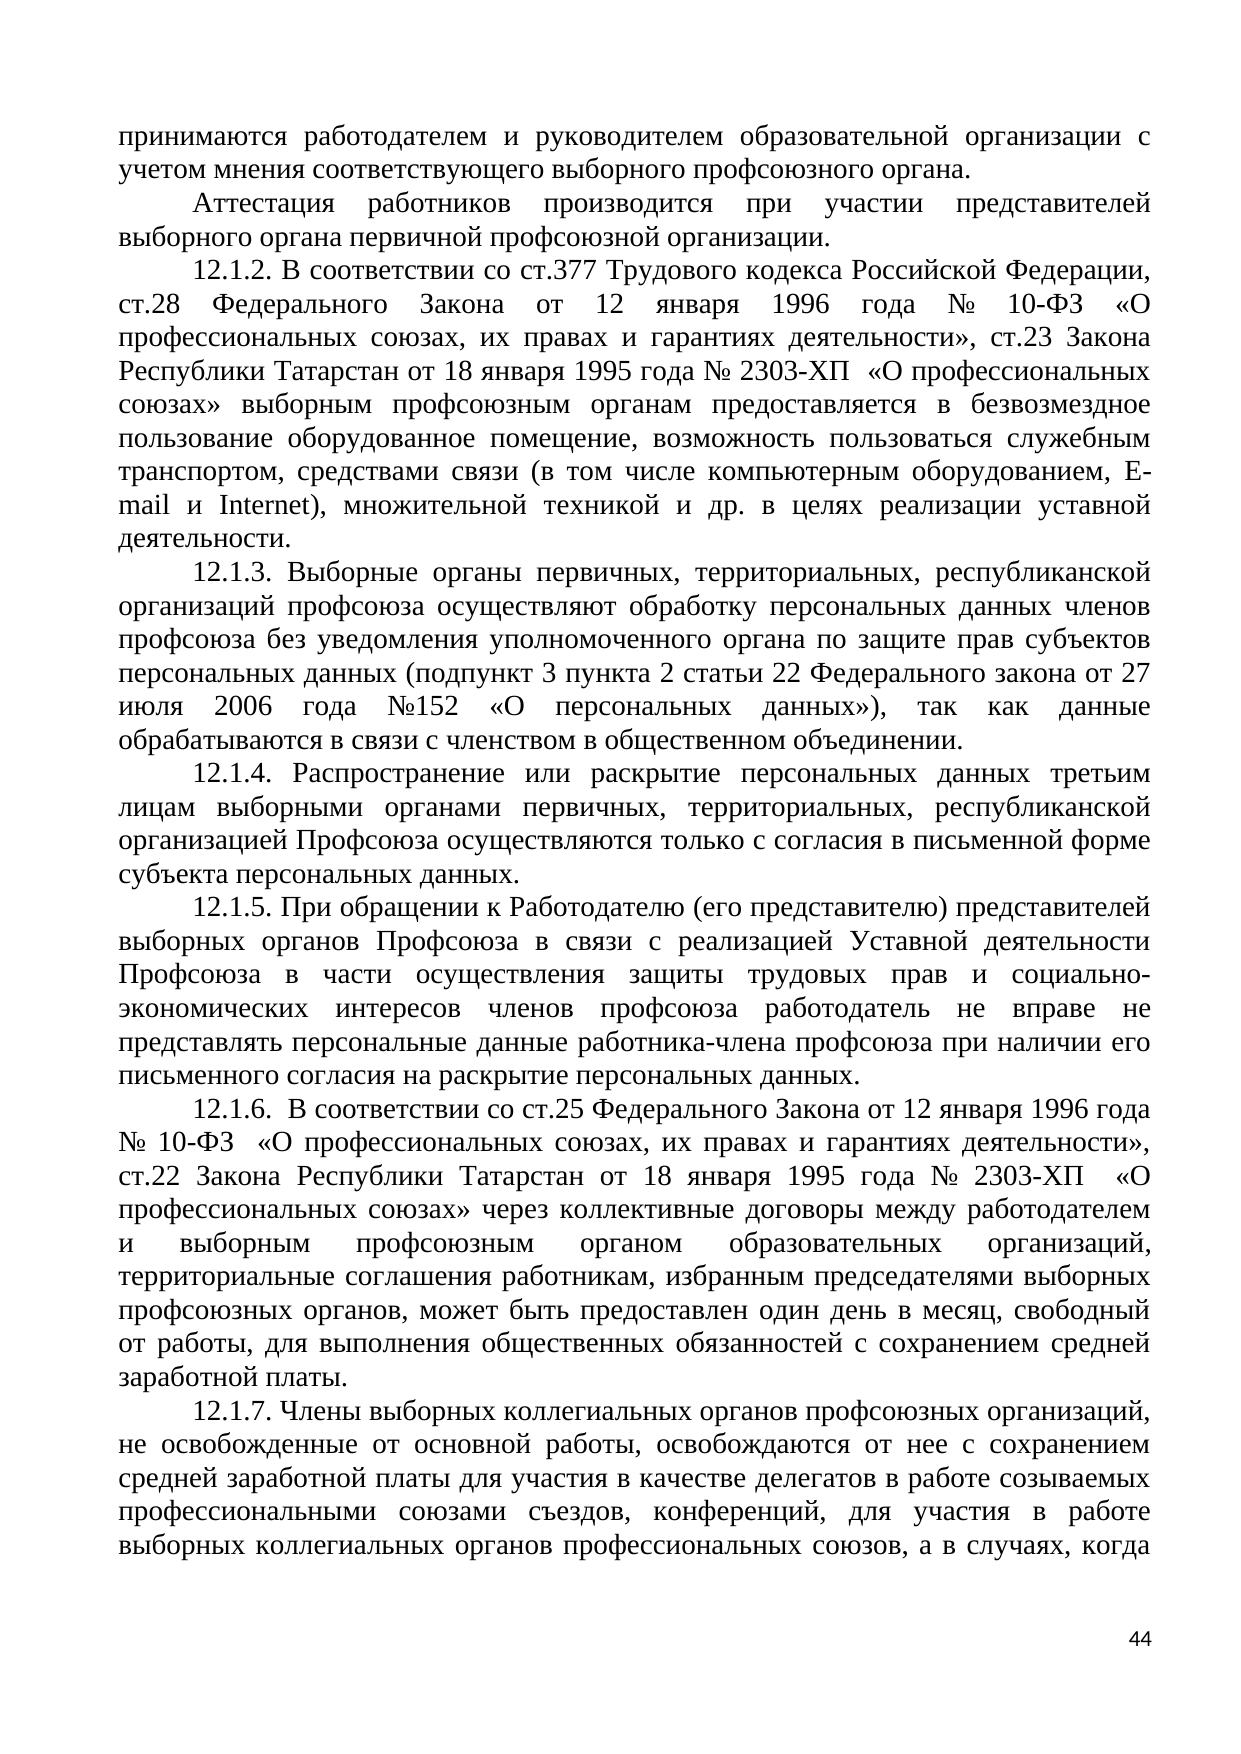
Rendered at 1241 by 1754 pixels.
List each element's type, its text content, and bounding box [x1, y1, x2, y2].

text Аттестация работников производится при участии представителей выборного органа первичной профсоюзной организации. [118, 185, 1152, 252]
text 12.1.5. При обращении к Работодателю (его представителю) представителей выборных органов Профсоюза в связи с реализацией Уставной деятельности Профсоюза в части осуществления защиты трудовых прав и социально-экономических интересов членов профсоюза работодатель не вправе не представлять персональные данные работника-члена профсоюза при наличии его письменного согласия на раскрытие персональных данных. [118, 889, 1152, 1091]
text 12.1.3. Выборные органы первичных, территориальных, республиканской организаций профсоюза осуществляют обработку персональных данных членов профсоюза без уведомления уполномоченного органа по защите прав субъектов персональных данных (подпункт 3 пункта 2 статьи 22 Федерального закона от 27 июля 2006 года №152 «О персональных данных»), так как данные обрабатываются в связи с членством в общественном объединении. [118, 554, 1152, 755]
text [118, 118, 1152, 185]
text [118, 1393, 1152, 1560]
text 12.1.4. Распространение или раскрытие персональных данных третьим лицам выборными органами первичных, территориальных, республиканской организацией Профсоюза осуществляются только с согласия в письменной форме субъекта персональных данных. [118, 755, 1152, 889]
text 12.1.6. В соответствии со ст.25 Федерального Закона от 12 января 1996 года № 10-ФЗ «О профессиональных союзах, их правах и гарантиях деятельности», ст.22 Закона Республики Татарстан от 18 января 1995 года № 2303-ХП «О профессиональных союзах» через коллективные договоры между работодателем и выборным профсоюзным органом образовательных организаций, территориальные соглашения работникам, избранным председателями выборных профсоюзных органов, может быть предоставлен один день в месяц, свободный от работы, для выполнения общественных обязанностей с сохранением средней заработной платы. [118, 1091, 1152, 1393]
text 12.1.2. В соответствии со ст.377 Трудового кодекса Российской Федерации, ст.28 Федерального Закона от 12 января 1996 года № 10-ФЗ «О профессиональных союзах, их правах и гарантиях деятельности», ст.23 Закона Республики Татарстан от 18 января 1995 года № 2303-ХП «О профессиональных союзах» выборным профсоюзным органам предоставляется в безвозмездное пользование оборудованное помещение, возможность пользоваться служебным транспортом, средствами связи (в том числе компьютерным оборудованием, E-mail и Internet), множительной техникой и др. в целях реализации уставной деятельности. [118, 252, 1152, 554]
